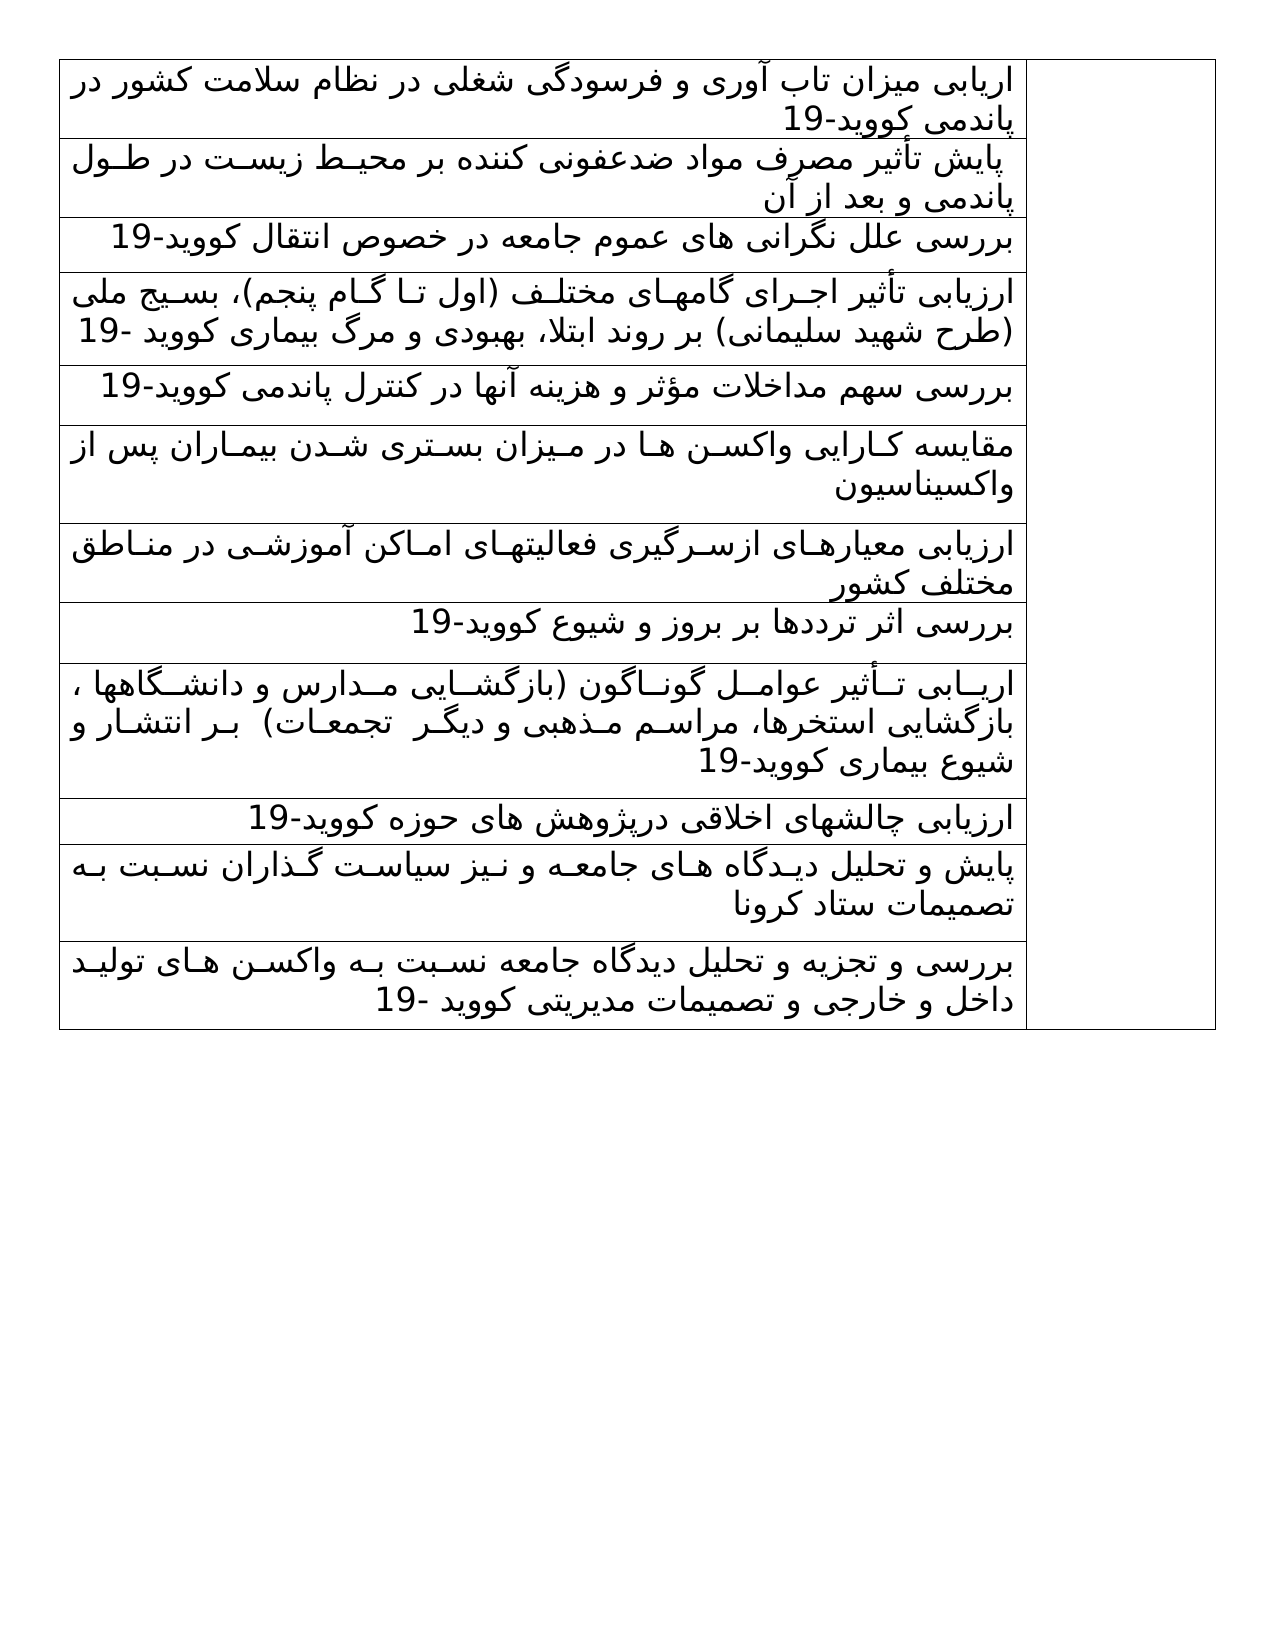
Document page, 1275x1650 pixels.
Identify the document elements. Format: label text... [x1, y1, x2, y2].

table_cell بررسی و تجزیه و تحلیل دیدگاه جامعه نسبت به واکسن های تولید داخل و خارجی و تصمیمات مدیریتی کووید -19 [60, 942, 1026, 1029]
table_cell بررسی اثر ترددها بر بروز و شیوع کووید-19 [60, 603, 1026, 663]
table_cell بررسی علل نگرانی های عموم جامعه در خصوص انتقال کووید-19 [60, 218, 1026, 272]
table_cell پایش تأثیر مصرف مواد ضدعفونی کننده بر محیط زیست در طول پاندمی و بعد از آن [60, 139, 1026, 217]
table_cell ارزیابی چالشهای اخلاقی درپژوهش های حوزه کووید-19 [60, 799, 1026, 844]
table_cell مقایسه کارایی واکسن ها در میزان بستری شدن بیماران پس از واکسیناسیون [60, 426, 1026, 523]
table_cell اریابی تأثیر عوامل گوناگون (بازگشایی مدارس و دانشگاهها ، بازگشایی استخرها، مراسم مذهبی و دیگر تجمعات) بر انتشار و شیوع بیماری کووید-19 [60, 664, 1026, 798]
table_header [1027, 60, 1215, 1029]
table_cell ارزیابی تأثیر اجرای گامهای مختلف (اول تا گام پنجم)، بسیج ملی (طرح شهید سلیمانی) بر روند ابتلا، بهبودی و مرگ بیماری کووید -19 [60, 273, 1026, 365]
table_cell پایش و تحلیل دیدگاه های جامعه و نیز سیاست گذاران نسبت به تصمیمات ستاد کرونا [60, 845, 1026, 941]
table_cell بررسی سهم مداخلات مؤثر و هزینه آنها در کنترل پاندمی کووید-19 [60, 366, 1026, 425]
table_cell ارزیابی معیارهای ازسرگیری فعالیتهای اماکن آموزشی در مناطق مختلف کشور [60, 524, 1026, 602]
table_header اریابی میزان تاب آوری و فرسودگی شغلی در نظام سلامت کشور در پاندمی کووید-19 [60, 60, 1026, 138]
